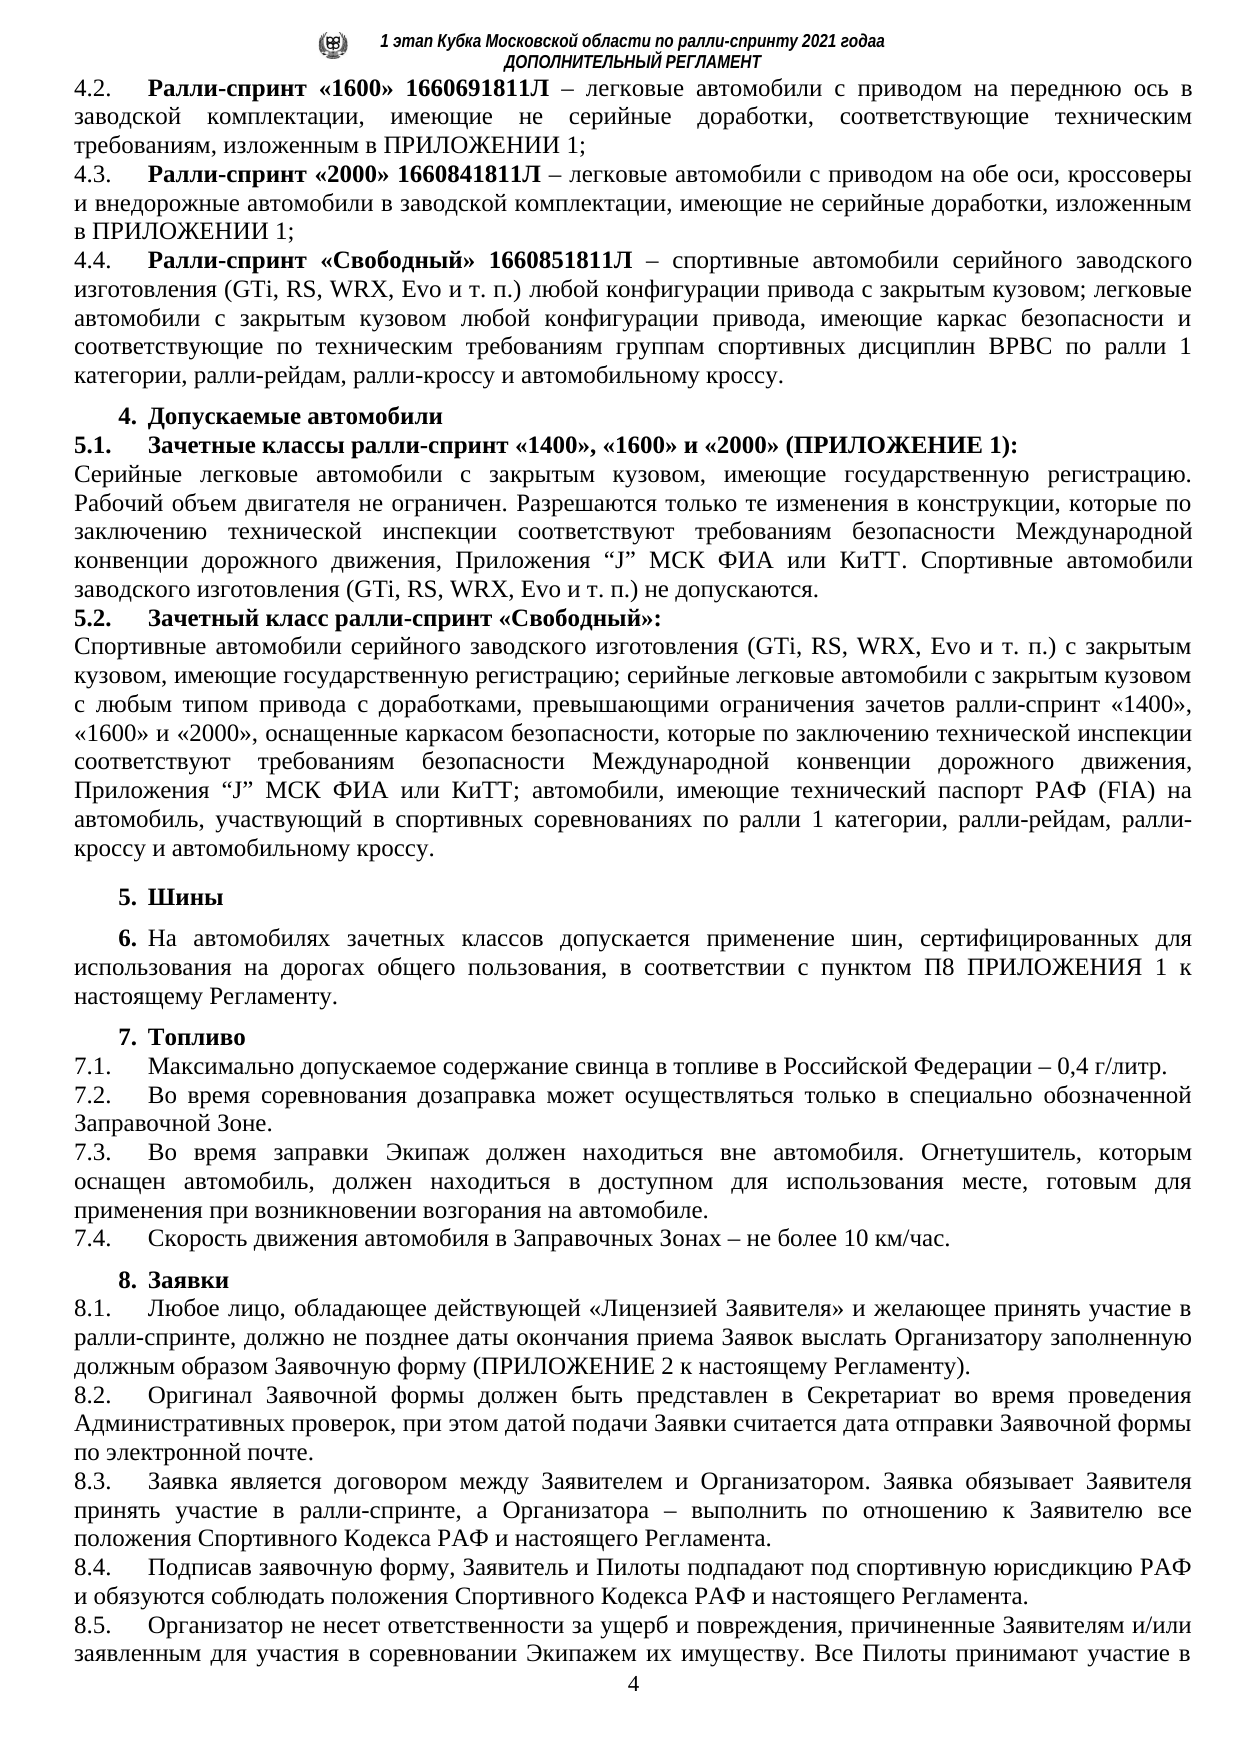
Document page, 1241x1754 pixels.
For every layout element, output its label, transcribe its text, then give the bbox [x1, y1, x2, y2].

list На автомобилях зачетных классов допускается применение шин, сертифицированных для использования на дорогах общего пользования, в соответствии с пунктом П8 ПРИЛОЖЕНИЯ 1 к настоящему Регламенту. [74, 923, 1193, 1010]
list Допускаемые автомобили [74, 401, 1193, 430]
list Скорость движения автомобиля в Заправочных Зонах – не более 10 км/час. [74, 1223, 1193, 1252]
list Максимально допускаемое содержание свинца в топливе в Российской Федерации – 0,4 г/литр. [74, 1051, 1193, 1080]
list Во время соревнования дозаправка может осуществляться только в специально обозначенной Заправочной Зоне. [74, 1080, 1193, 1137]
list Шины [74, 882, 1193, 911]
picture [318, 32, 349, 59]
list Топливо [74, 1022, 1193, 1051]
list Зачетный класс ралли-спринт «Свободный»: [74, 603, 1193, 631]
list Во время заправки Экипаж должен находиться вне автомобиля. Огнетушитель, которым оснащен автомобиль, должен находиться в доступном для использования месте, готовым для применения при возникновении возгорания на автомобиле. [74, 1137, 1193, 1223]
list Заявки [74, 1265, 1193, 1293]
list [74, 1610, 1193, 1667]
list Серийные легковые автомобили с закрытым кузовом, имеющие государственную регистрацию. Рабочий объем двигателя не ограничен. Разрешаются только те изменения в конструкции, которые по заключению технической инспекции соответствуют требованиям безопасности Международной конвенции дорожного движения, Приложения “J” МСК ФИA или КиТТ. Спортивные автомобили заводского изготовления (GTi, RS, WRX, Evo и т. п.) не допускаются. [74, 459, 1193, 603]
list Оригинал Заявочной формы должен быть представлен в Секретариат во время проведения Административных проверок, при этом датой подачи Заявки считается дата отправки Заявочной формы по электронной почте. [74, 1380, 1193, 1466]
list Зачетные классы ралли-спринт «1400», «1600» и «2000» (ПРИЛОЖЕНИЕ 1): [74, 430, 1193, 459]
list Заявка является договором между Заявителем и Организатором. Заявка обязывает Заявителя принять участие в ралли-спринте, а Организатора – выполнить по отношению к Заявителю все положения Спортивного Кодекса РАФ и настоящего Регламента. [74, 1466, 1193, 1552]
list Любое лицо, обладающее действующей «Лицензией Заявителя» и желающее принять участие в ралли-спринте, должно не позднее даты окончания приема Заявок выслать Организатору заполненную должным образом Заявочную форму (ПРИЛОЖЕНИЕ 2 к настоящему Регламенту). [74, 1293, 1193, 1380]
list Подписав заявочную форму, Заявитель и Пилоты подпадают под спортивную юрисдикцию РАФ и обязуются соблюдать положения Спортивного Кодекса РАФ и настоящего Регламента. [74, 1552, 1193, 1610]
list Ралли-спринт «Свободный» 1660851811Л – спортивные автомобили серийного заводского изготовления (GTi, RS, WRX, Evo и т. п.) любой конфигурации привода с закрытым кузовом; легковые автомобили с закрытым кузовом любой конфигурации привода, имеющие каркас безопасности и соответствующие по техническим требованиям группам спортивных дисциплин ВРВС по ралли 1 категории, ралли-рейдам, ралли-кроссу и автомобильному кроссу. [74, 245, 1193, 389]
list Спортивные автомобили серийного заводского изготовления (GTi, RS, WRX, Evo и т. п.) с закрытым кузовом, имеющие государственную регистрацию; серийные легковые автомобили с закрытым кузовом с любым типом привода с доработками, превышающими ограничения зачетов ралли-спринт «1400», «1600» и «2000», оснащенные каркасом безопасности, которые по заключению технической инспекции соответствуют требованиям безопасности Международной конвенции дорожного движения, Приложения “J” МСК ФИA или КиТТ; автомобили, имеющие технический паспорт РАФ (FIA) на автомобиль, участвующий в спортивных соревнованиях по ралли 1 категории, ралли-рейдам, ралли-кроссу и автомобильному кроссу. [74, 631, 1193, 861]
list Ралли-спринт «1600» 1660691811Л – легковые автомобили с приводом на переднюю ось в заводской комплектации, имеющие не серийные доработки, соответствующие техническим требованиям, изложенным в ПРИЛОЖЕНИИ 1; [74, 73, 1193, 159]
list Ралли-спринт «2000» 1660841811Л – легковые автомобили с приводом на обе оси, кроссоверы и внедорожные автомобили в заводской комплектации, имеющие не серийные доработки, изложенным в ПРИЛОЖЕНИИ 1; [74, 159, 1193, 245]
